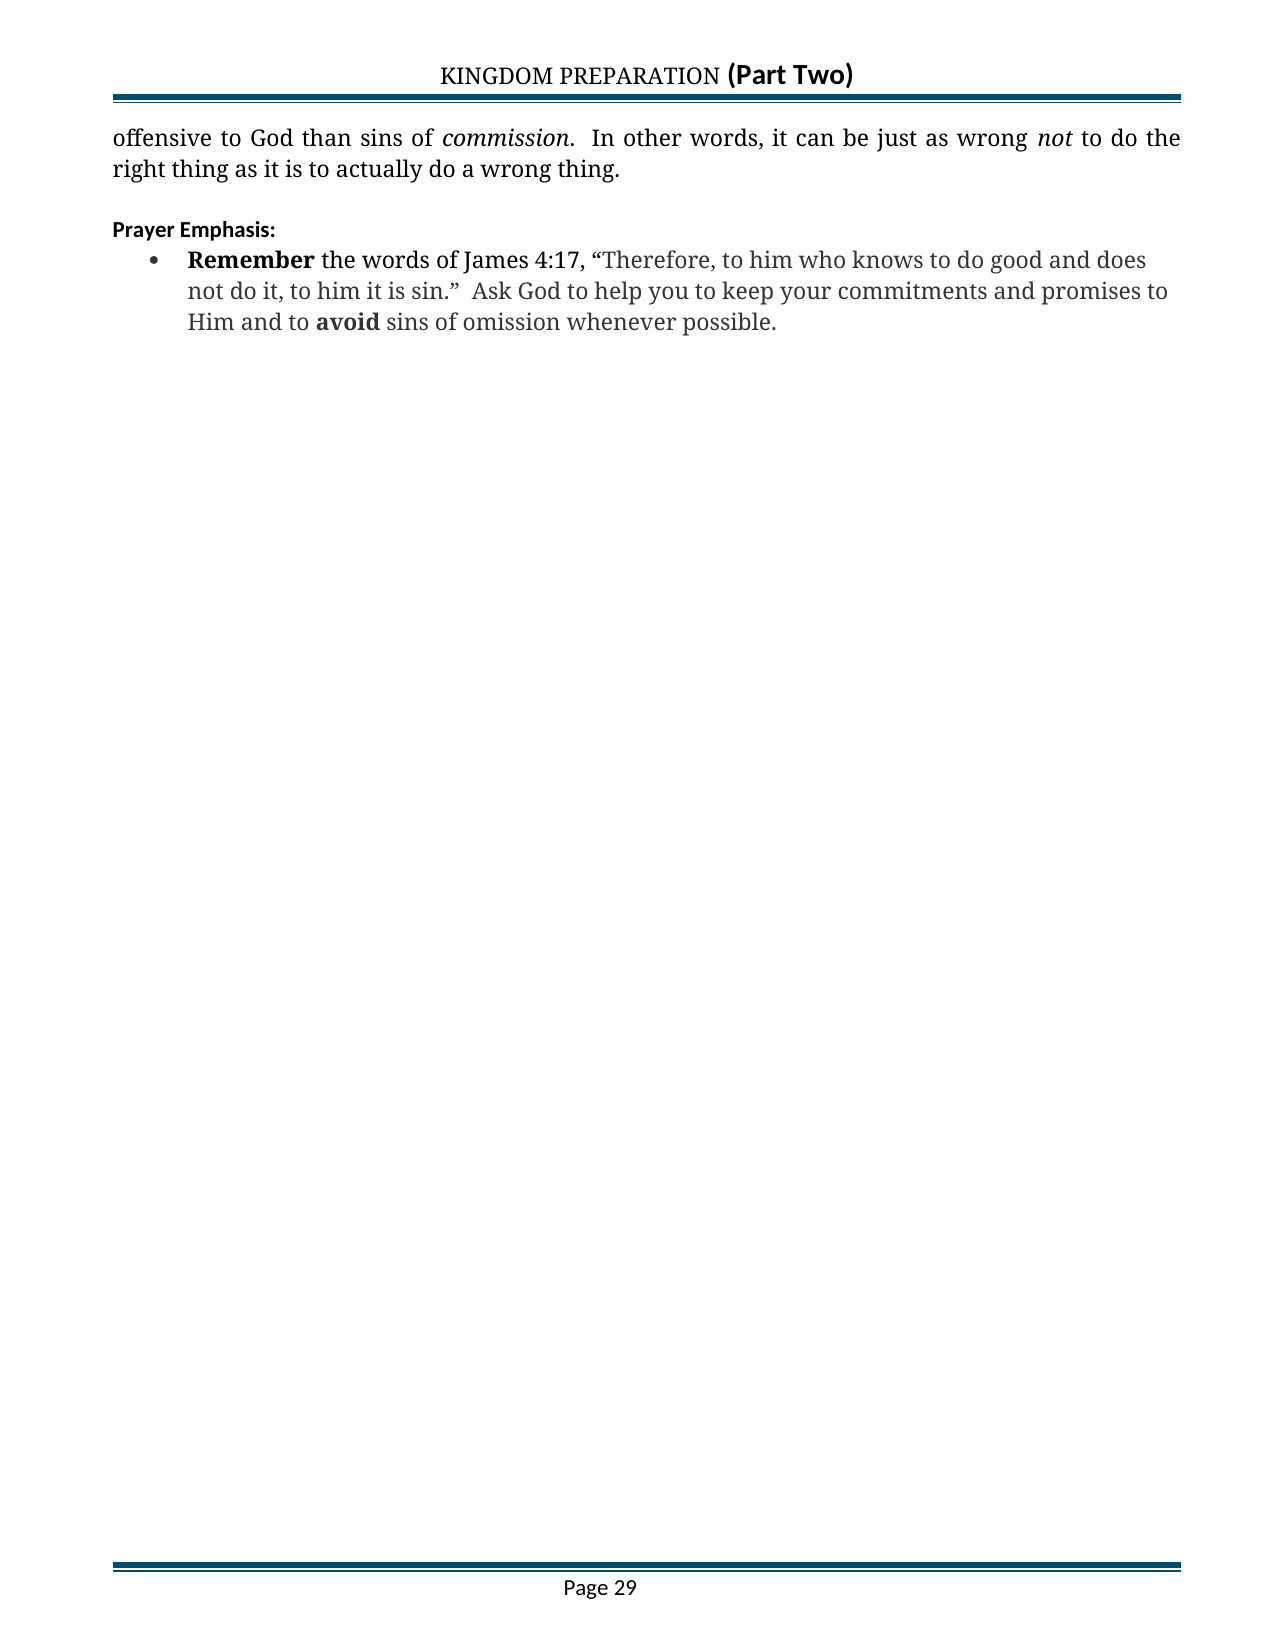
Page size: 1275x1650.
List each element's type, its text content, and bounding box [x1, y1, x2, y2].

list Remember the words of James 4:17, “Therefore, to him who knows to do good and does not do it, to him it is sin.” Ask God to help you to keep your commitments and promises to Him and to avoid sins of omission whenever possible. [150, 244, 1181, 337]
text Prayer Emphasis: [112, 216, 1181, 244]
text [112, 122, 1181, 184]
